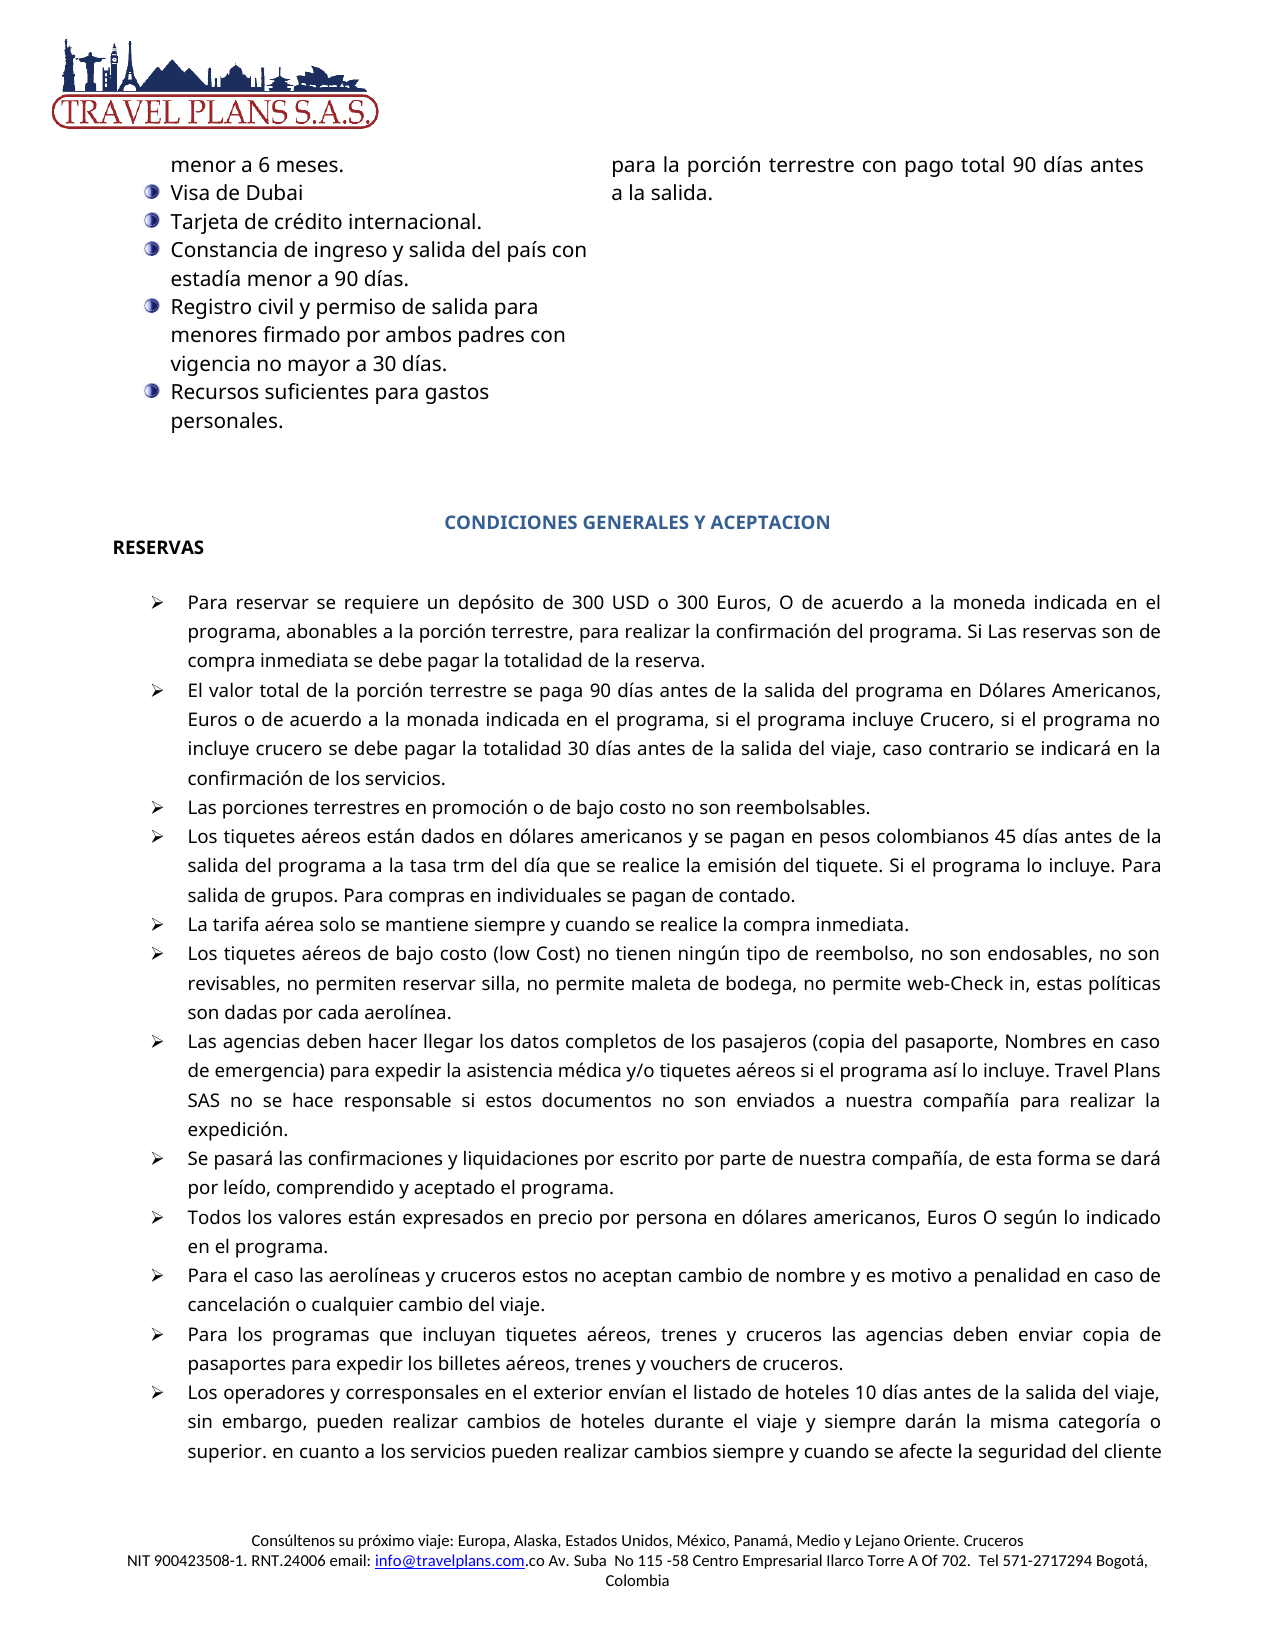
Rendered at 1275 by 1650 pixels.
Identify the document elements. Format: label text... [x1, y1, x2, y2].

list Para reservar se requiere un depósito de 300 USD o 300 Euros, O de acuerdo a la moneda indicada en el programa, abonables a la porción terrestre, para realizar la confirmación del programa. Si Las reservas son de compra inmediata se debe pagar la totalidad de la reserva. [150, 589, 1162, 673]
picture [142, 383, 161, 400]
picture [50, 37, 380, 131]
list Los tiquetes aéreos están dados en dólares americanos y se pagan en pesos colombianos 45 días antes de la salida del programa a la tasa trm del día que se realice la emisión del tiquete. Si el programa lo incluye. Para salida de grupos. Para compras en individuales se pagan de contado. [150, 823, 1162, 907]
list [150, 1379, 1162, 1464]
list Se pasará las confirmaciones y liquidaciones por escrito por parte de nuestra compañía, de esta forma se dará por leído, comprendido y aceptado el programa. [150, 1145, 1162, 1200]
picture [142, 184, 161, 201]
subtitle CONDICIONES GENERALES Y ACEPTACION [112, 509, 1162, 534]
list La tarifa aérea solo se mantiene siempre y cuando se realice la compra inmediata. [150, 911, 1162, 937]
list Para el caso las aerolíneas y cruceros estos no aceptan cambio de nombre y es motivo a penalidad en caso de cancelación o cualquier cambio del viaje. [150, 1262, 1162, 1317]
text RESERVAS [112, 534, 1162, 560]
list Las porciones terrestres en promoción o de bajo costo no son reembolsables. [150, 794, 1162, 820]
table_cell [600, 150, 1162, 434]
picture [142, 212, 161, 230]
list El valor total de la porción terrestre se paga 90 días antes de la salida del programa en Dólares Americanos, Euros o de acuerdo a la monada indicada en el programa, si el programa incluye Crucero, si el programa no incluye crucero se debe pagar la totalidad 30 días antes de la salida del viaje, caso contrario se indicará en la confirmación de los servicios. [150, 677, 1162, 790]
list Todos los valores están expresados en precio por persona en dólares americanos, Euros O según lo indicado en el programa. [150, 1204, 1162, 1259]
picture [142, 241, 161, 258]
picture [142, 298, 161, 315]
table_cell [124, 150, 600, 434]
list Para los programas que incluyan tiquetes aéreos, trenes y cruceros las agencias deben enviar copia de pasaportes para expedir los billetes aéreos, trenes y vouchers de cruceros. [150, 1321, 1162, 1376]
list Los tiquetes aéreos de bajo costo (low Cost) no tienen ningún tipo de reembolso, no son endosables, no son revisables, no permiten reservar silla, no permite maleta de bodega, no permite web-Check in, estas políticas son dadas por cada aerolínea. [150, 941, 1162, 1024]
list Las agencias deben hacer llegar los datos completos de los pasajeros (copia del pasaporte, Nombres en caso de emergencia) para expedir la asistencia médica y/o tiquetes aéreos si el programa así lo incluye. Travel Plans SAS no se hace responsable si estos documentos no son enviados a nuestra compañía para realizar la expedición. [150, 1028, 1162, 1142]
